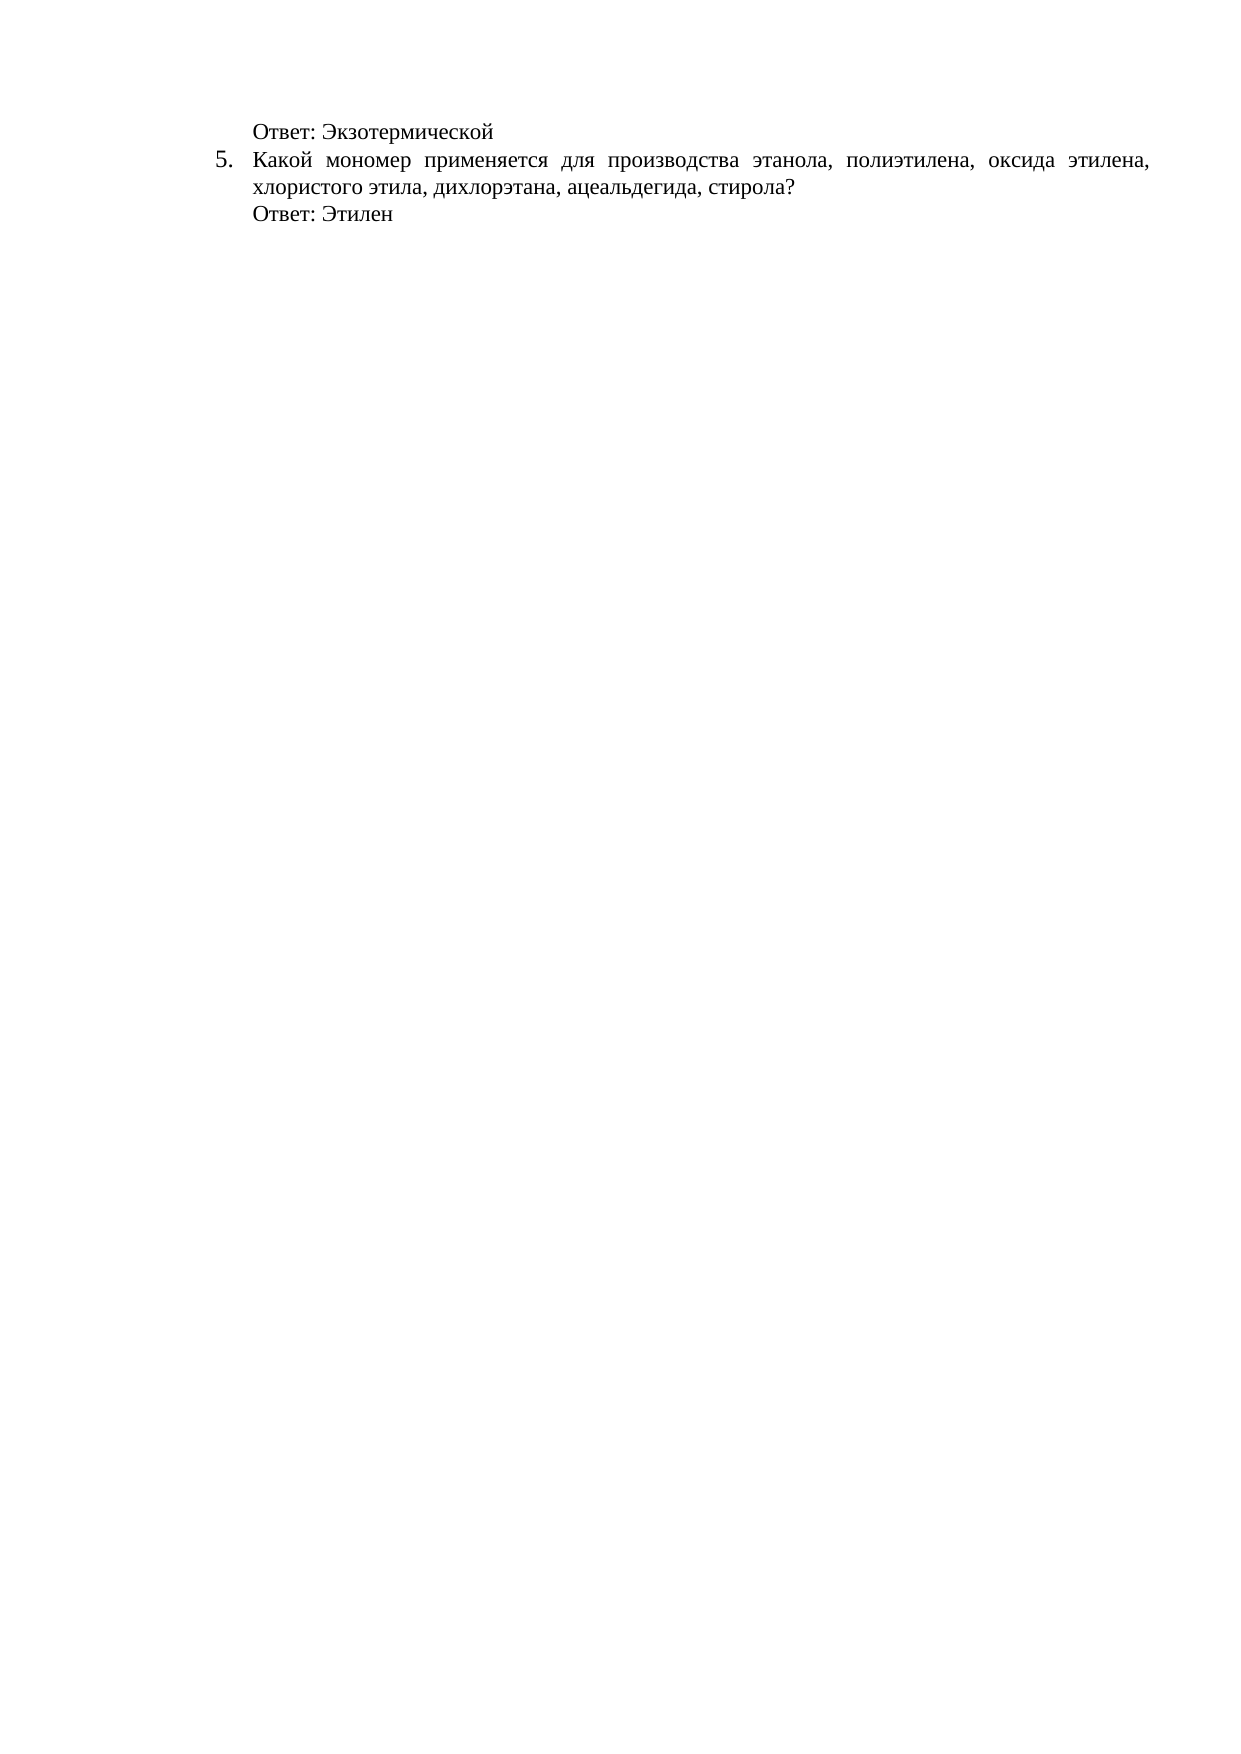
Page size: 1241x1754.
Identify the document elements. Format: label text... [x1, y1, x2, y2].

list Какой мономер применяется для производства этанола, полиэтилена, оксида этилена, хлористого этила, дихлорэтана, ацеальдегида, стирола? [215, 144, 1152, 199]
list Ответ: Этилен [252, 199, 1152, 226]
list Ответ: Экзотермической [252, 118, 1152, 144]
